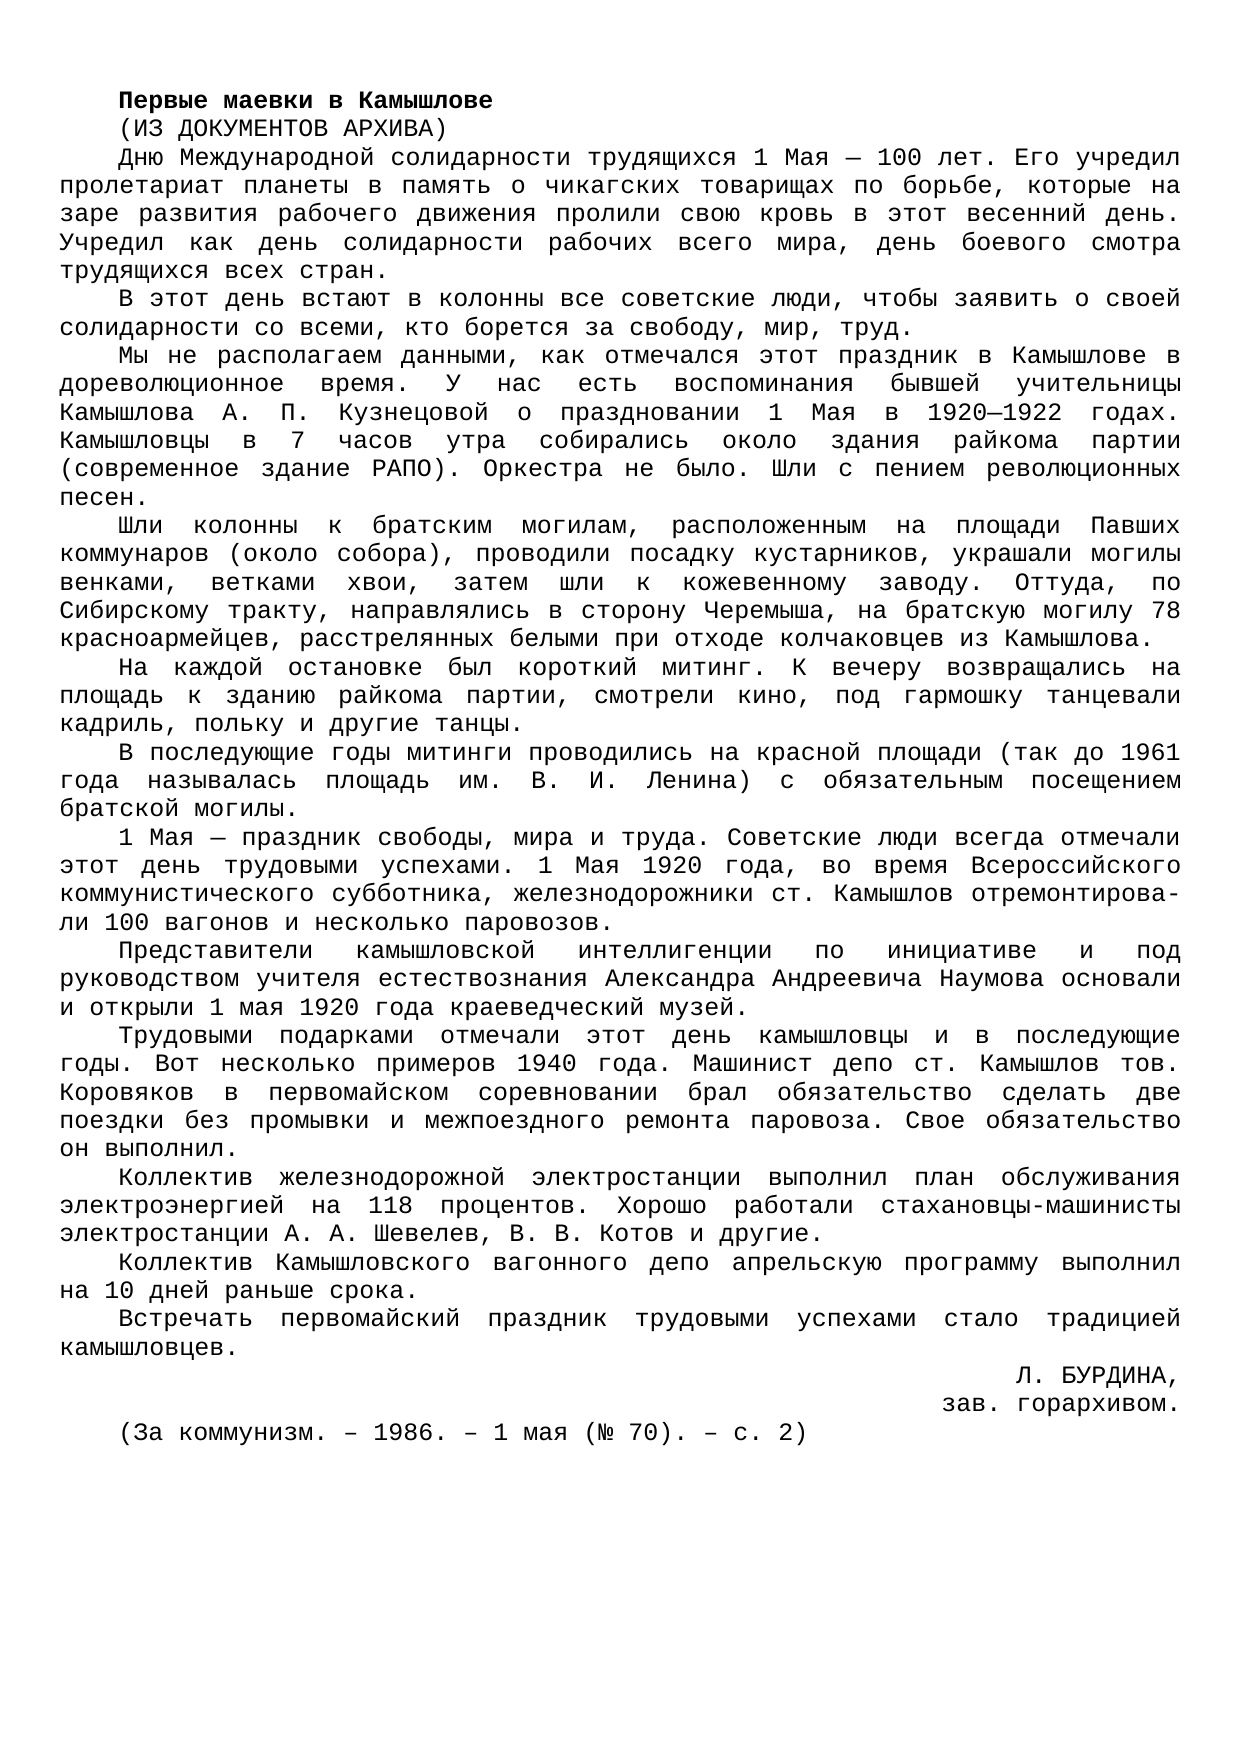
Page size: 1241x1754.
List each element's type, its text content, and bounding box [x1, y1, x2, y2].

text зав. горархивом. [59, 1391, 1181, 1419]
text На каждой остановке был короткий митинг. К вечеру возвращались на площадь к зданию райкома партии, смотрели кино, под гармошку танцевали кадриль, польку и другие танцы. [59, 654, 1181, 739]
text Дню Международной солидарности трудящихся 1 Мая — 100 лет. Его учредил пролетариат планеты в память о чикагских товарищах по борьбе, которые на заре развития рабочего движения пролили свою кровь в этот весенний день. Учредил как день солидарности рабочих всего мира, день боевого смотра трудящихся всех стран. [59, 144, 1181, 286]
text В этот день встают в колонны все советские люди, чтобы заявить о своей солидарности со всеми, кто борется за свободу, мир, труд. [59, 286, 1181, 342]
text Шли колонны к братским могилам, расположенным на площади Павших коммунаров (около собора), проводили посадку кустарников, украшали могилы венками, ветками хвои, затем шли к кожевенному заводу. Оттуда, по Сибирскому тракту, направлялись в сторону Черемыша, на братскую могилу 78 красноармейцев, расстрелянных белыми при отходе колчаковцев из Камышлова. [59, 512, 1181, 654]
text В последующие годы митинги проводились на красной площади (так до 1961 года называлась площадь им. В. И. Ленина) с обязательным посещением братской могилы. [59, 739, 1181, 824]
text Л. БУРДИНА, [59, 1362, 1181, 1391]
text Представители камышловской интеллигенции по инициативе и под руководством учителя естествознания Александра Андреевича Наумова основали и открыли 1 мая 1920 года краеведческий музей. [59, 937, 1181, 1022]
text Коллектив железнодорожной электростанции выполнил план обслуживания электроэнергией на 118 процентов. Хорошо работали стахановцы-машинисты электростанции А. А. Шевелев, В. В. Котов и другие. [59, 1164, 1181, 1249]
text Первые маевки в Камышлове [59, 87, 1181, 116]
text (За коммунизм. – 1986. – 1 мая (№ 70). – с. 2) [59, 1419, 1181, 1447]
text (ИЗ ДОКУМЕНТОВ АРХИВА) [59, 116, 1181, 144]
text Мы не располагаем данными, как отмечался этот праздник в Камышлове в дореволюционное время. У нас есть воспоминания бывшей учительницы Камышлова А. П. Кузнецовой о праздновании 1 Мая в 1920—1922 годах. Камышловцы в 7 часов утра собирались около здания райкома партии (современное здание РАПО). Оркестра не было. Шли с пением революционных песен. [59, 342, 1181, 512]
text Трудовыми подарками отмечали этот день камышловцы и в последующие годы. Вот несколько примеров 1940 года. Машинист депо ст. Камышлов тов. Коровяков в первомайском соревновании брал обязательство сделать две поездки без промывки и межпоездного ремонта паровоза. Свое обязательство он выполнил. [59, 1022, 1181, 1164]
text Встречать первомайский праздник трудовыми успехами стало традицией камышловцев. [59, 1306, 1181, 1362]
text 1 Мая — праздник свободы, мира и труда. Советские люди всегда отмечали этот день трудовыми успехами. 1 Мая 1920 года, во время Всероссийского коммунистического субботника, железнодорожники ст. Камышлов отремонтировали 100 вагонов и несколько паровозов. [59, 824, 1181, 937]
text Коллектив Камышловского вагонного депо апрельскую программу выполнил на 10 дней раньше срока. [59, 1249, 1181, 1306]
